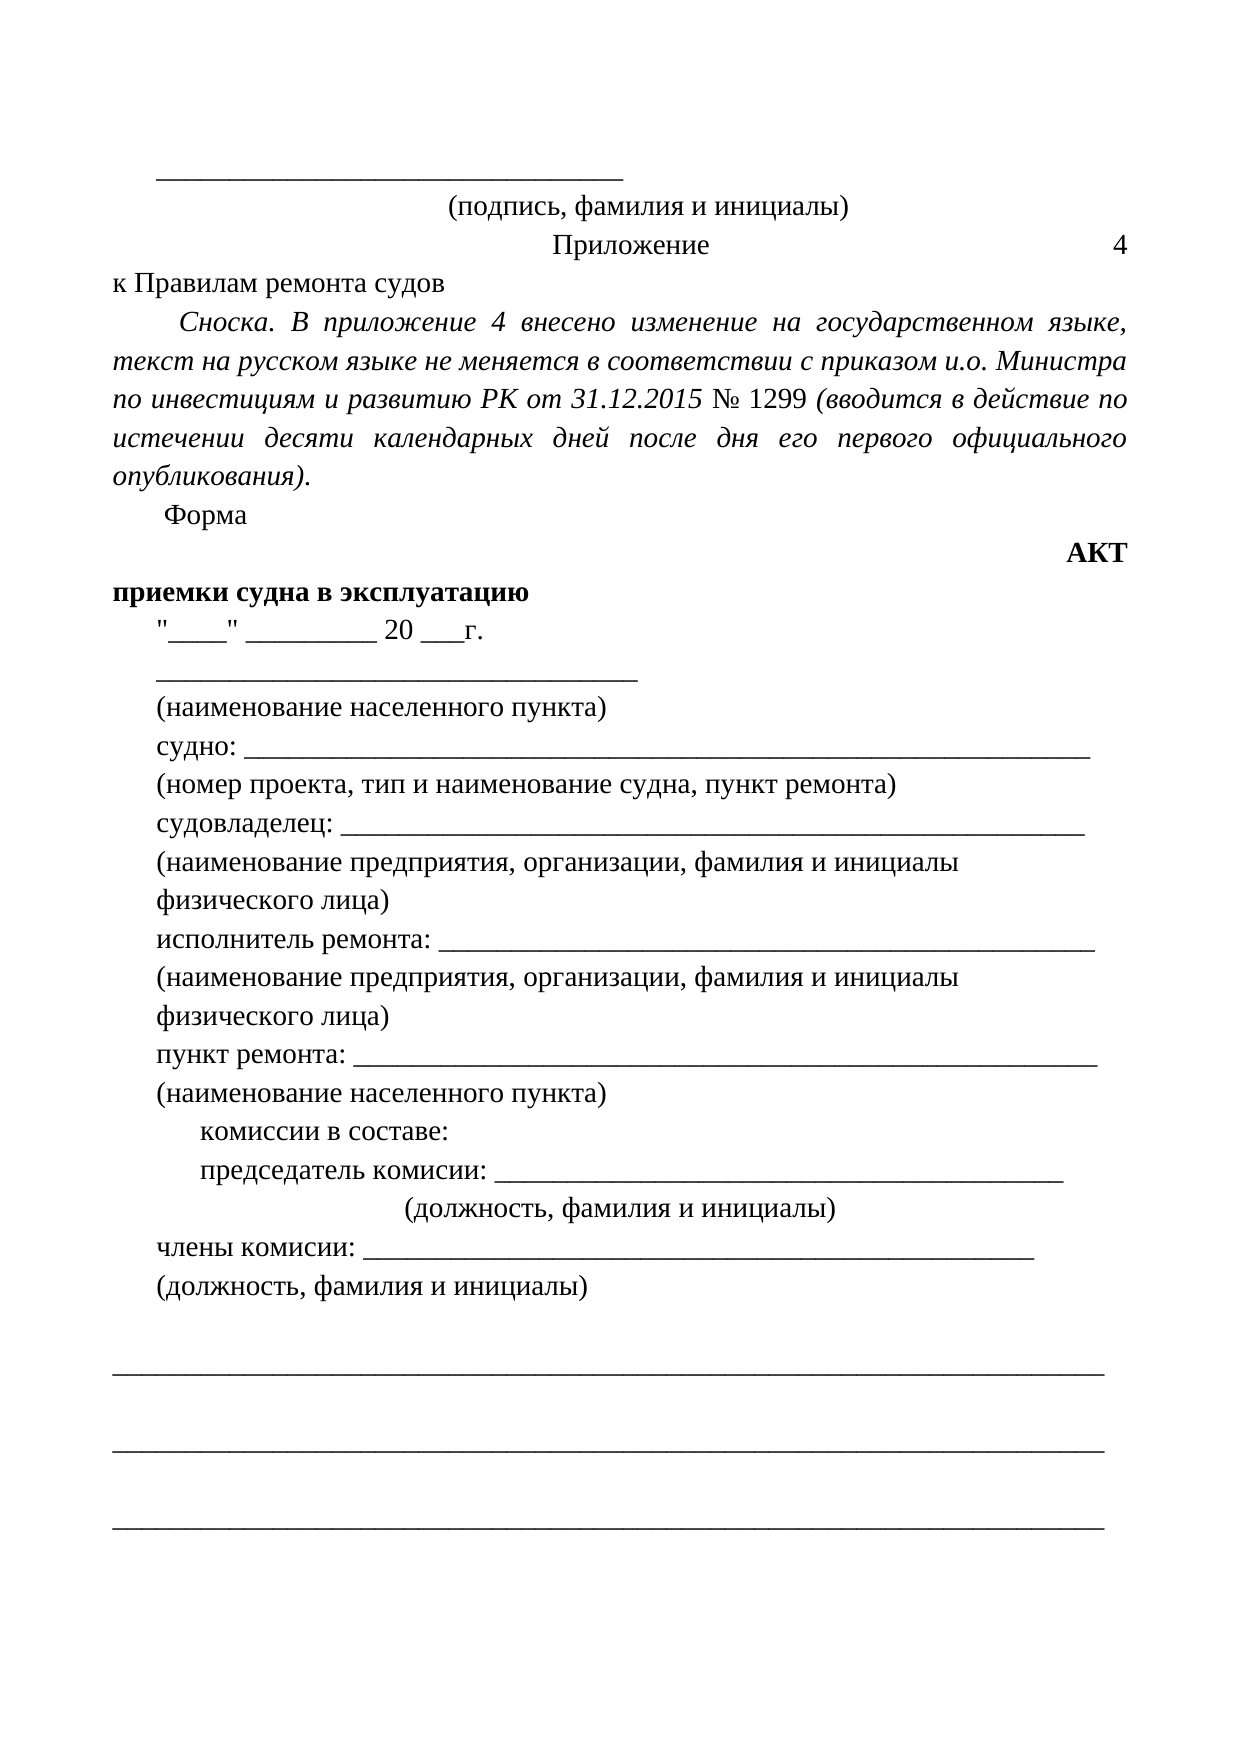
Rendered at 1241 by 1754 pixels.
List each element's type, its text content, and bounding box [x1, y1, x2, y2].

text (наименование населенного пункта) [112, 1075, 1128, 1108]
text Сноска. В приложение 4 внесено изменение на государственном языке, текст на русском языке не меняется в соответствии с приказом и.о. Министра по инвестициям и развитию РК от 31.12.2015 № 1299 (вводится в действие по истечении десяти календарных дней после дня его первого официального опубликования). [112, 304, 1128, 492]
text комиссии в составе: [112, 1113, 1128, 1147]
text судовладелец: ___________________________________________________ [112, 805, 1128, 839]
text ________________________________ [112, 150, 1128, 183]
text судно: __________________________________________________________ [112, 728, 1128, 762]
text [112, 1460, 1128, 1532]
text _________________________________ [112, 651, 1128, 684]
text (наименование предприятия, организации, фамилия и инициалы [112, 844, 1128, 877]
text исполнитель ремонта: _____________________________________________ [112, 921, 1128, 954]
text физического лица) [112, 998, 1128, 1031]
text председатель комисии: _______________________________________ [112, 1152, 1128, 1186]
text пункт ремонта: ___________________________________________________ [112, 1036, 1128, 1070]
text (номер проекта, тип и наименование судна, пункт ремонта) [112, 767, 1128, 800]
text физического лица) [112, 882, 1128, 916]
text члены комисии: ______________________________________________ [112, 1229, 1128, 1263]
text Форма [112, 497, 1128, 530]
text (должность, фамилия и инициалы) [112, 1191, 1128, 1224]
text (наименование предприятия, организации, фамилия и инициалы [112, 959, 1128, 993]
text (должность, фамилия и инициалы) [112, 1268, 1128, 1301]
text (наименование населенного пункта) [112, 689, 1128, 723]
text АКТ приемки судна в эксплуатацию [112, 535, 1128, 607]
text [112, 1383, 1128, 1455]
text "____" _________ 20 ___г. [112, 612, 1128, 646]
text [112, 1306, 1128, 1378]
text Приложение 4 к Правилам ремонта судов [112, 227, 1128, 299]
text (подпись, фамилия и инициалы) [112, 188, 1128, 222]
